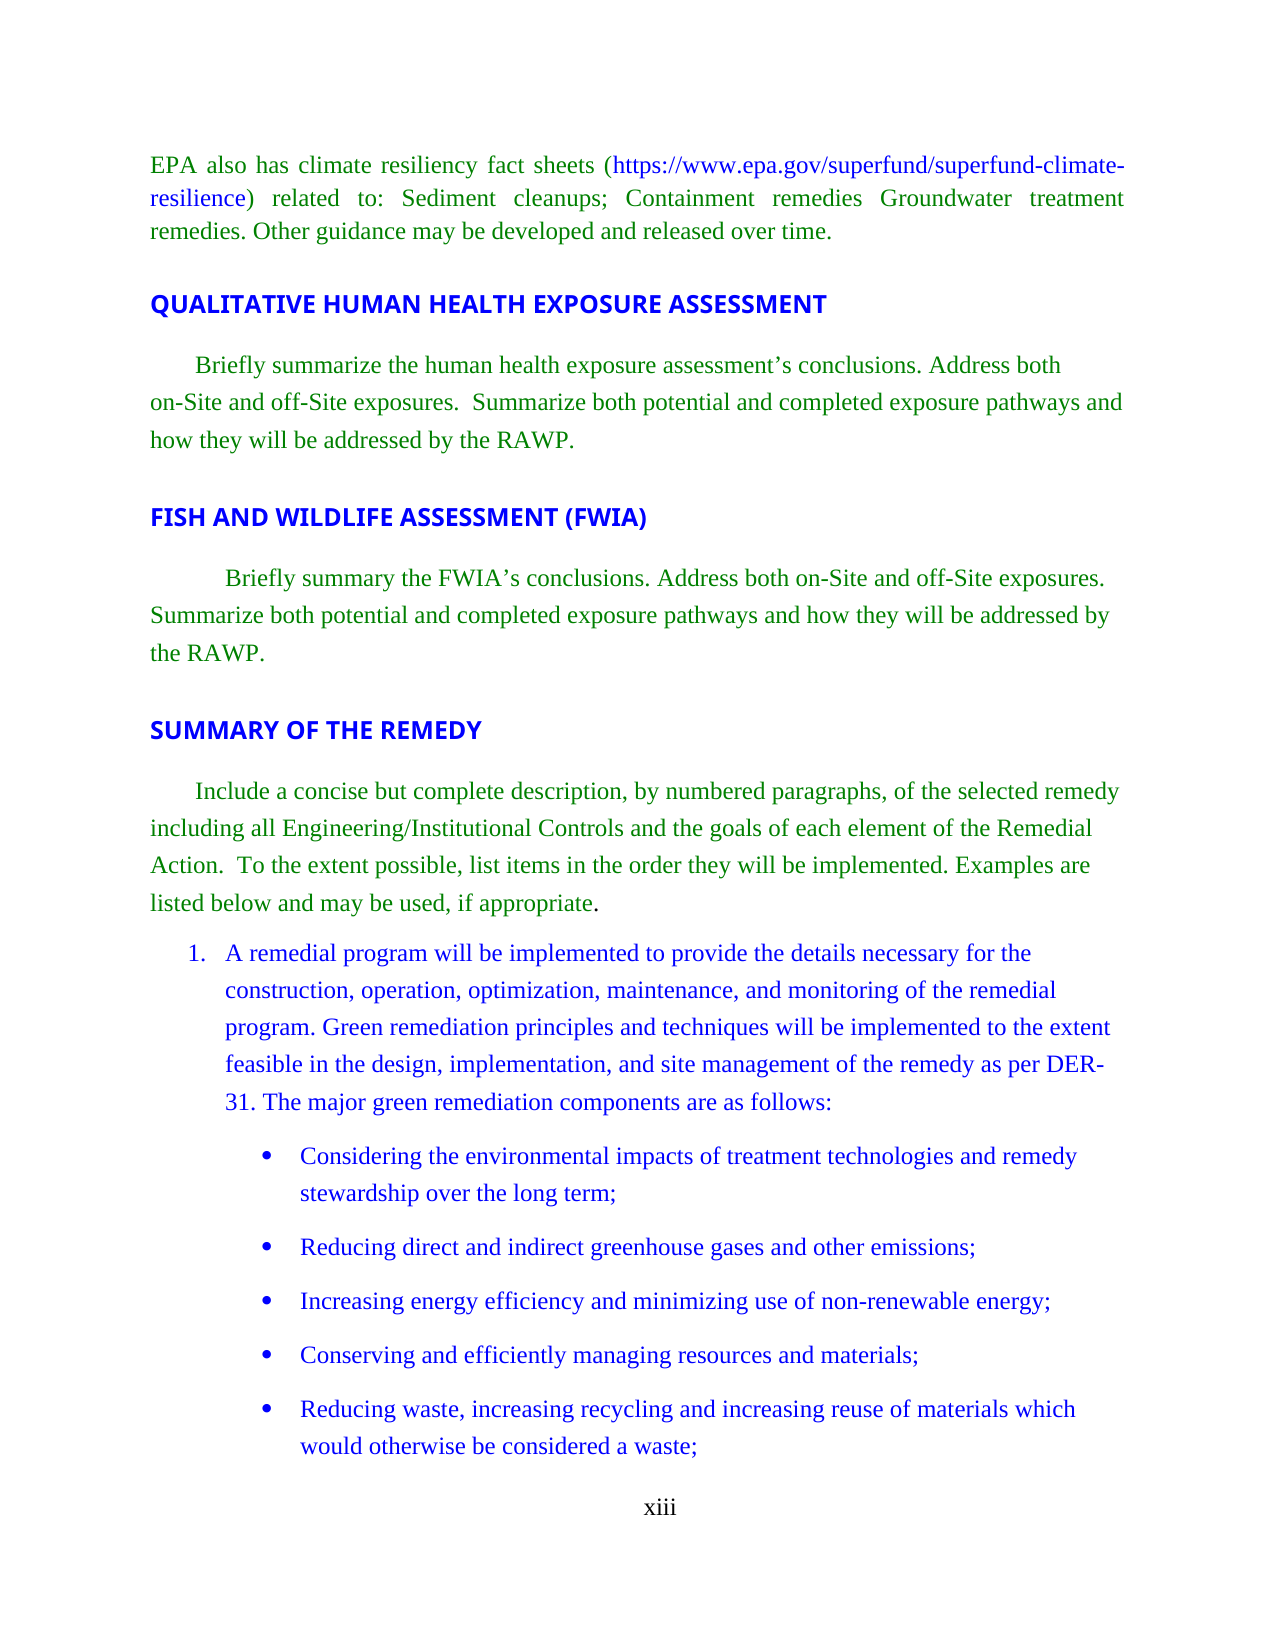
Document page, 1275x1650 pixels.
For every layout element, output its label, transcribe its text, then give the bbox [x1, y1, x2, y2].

subtitle Summary of the Remedy [150, 712, 1050, 746]
list Reducing direct and indirect greenhouse gases and other emissions; [262, 1232, 1125, 1261]
list Conserving and efficiently managing resources and materials; [262, 1340, 1125, 1369]
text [150, 150, 1125, 245]
text Briefly summarize the human health exposure assessment’s conclusions. Address both on-Site and off-Site exposures. Summarize both potential and completed exposure pathways and how they will be addressed by the RAWP. [150, 350, 1125, 453]
list Reducing waste, increasing recycling and increasing reuse of materials which would otherwise be considered a waste; [262, 1394, 1125, 1460]
subtitle Qualitative Human Health Exposure Assessment [150, 287, 1050, 321]
list Increasing energy efficiency and minimizing use of non-renewable energy; [262, 1286, 1125, 1315]
list A remedial program will be implemented to provide the details necessary for the construction, operation, optimization, maintenance, and monitoring of the remedial program. Green remediation principles and techniques will be implemented to the extent feasible in the design, implementation, and site management of the remedy as per DER-31. The major green remediation components are as follows: [187, 938, 1125, 1116]
list Considering the environmental impacts of treatment technologies and remedy stewardship over the long term; [262, 1141, 1125, 1207]
subtitle FISH AND WILDLIFE Assessment (FWIA) [150, 499, 1050, 533]
text Include a concise but complete description, by numbered paragraphs, of the selected remedy including all Engineering/Institutional Controls and the goals of each element of the Remedial Action. To the extent possible, list items in the order they will be implemented. Examples are listed below and may be used, if appropriate. [150, 776, 1125, 917]
text Briefly summary the FWIA’s conclusions. Address both on-Site and off-Site exposures. Summarize both potential and completed exposure pathways and how they will be addressed by the RAWP. [150, 563, 1125, 666]
